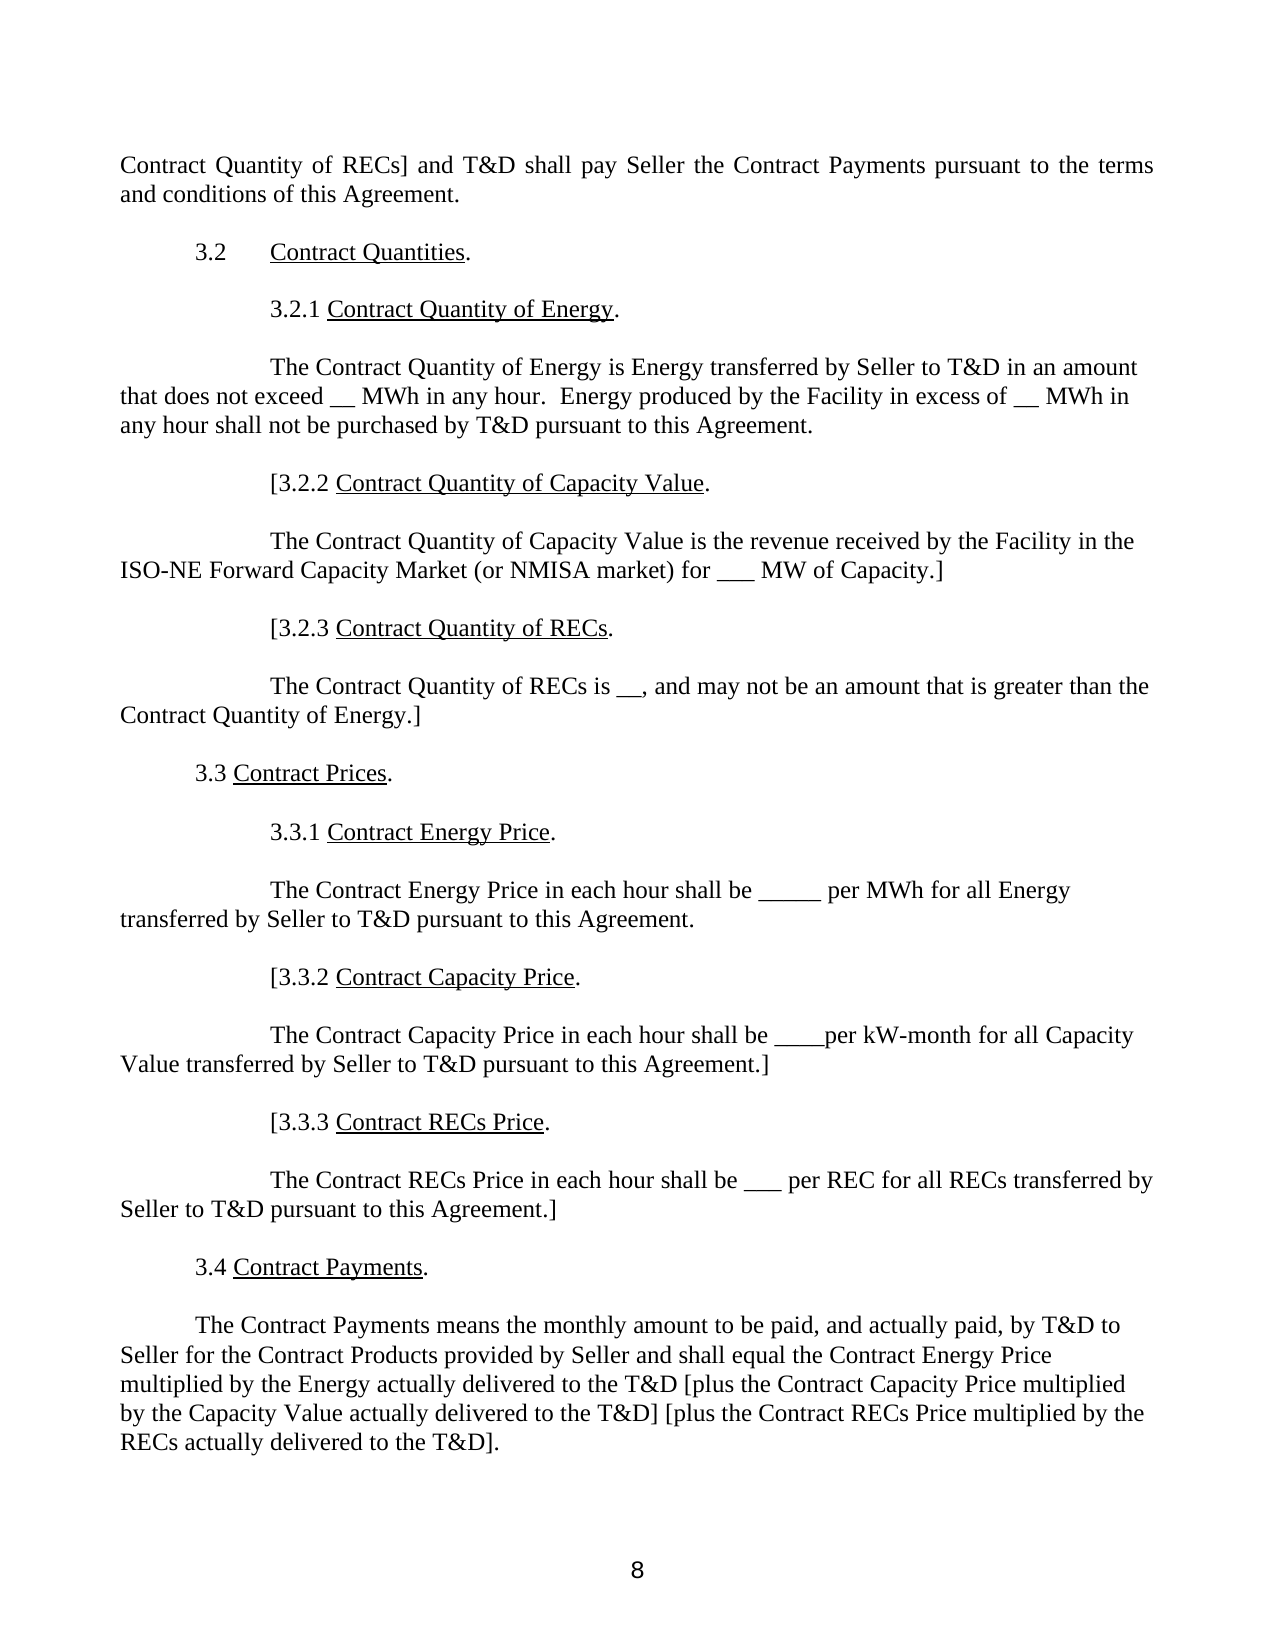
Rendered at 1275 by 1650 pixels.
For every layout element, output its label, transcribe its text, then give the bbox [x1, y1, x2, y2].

text [3.3.2 Contract Capacity Price. [120, 962, 1155, 991]
text The Contract RECs Price in each hour shall be ___ per REC for all RECs transferred by Seller to T&D pursuant to this Agreement.] [120, 1165, 1155, 1223]
text [3.2.3 Contract Quantity of RECs. [120, 613, 1155, 642]
text [3.3.3 Contract RECs Price. [120, 1107, 1155, 1136]
text 3.3.1 Contract Energy Price. [120, 816, 1155, 845]
text 3.2 Contract Quantities. [120, 237, 1155, 266]
text The Contract Capacity Price in each hour shall be ____per kW-month for all Capacity Value transferred by Seller to T&D pursuant to this Agreement.] [120, 1020, 1155, 1078]
text The Contract Quantity of RECs is __, and may not be an amount that is greater than the Contract Quantity of Energy.] [120, 671, 1155, 729]
text The Contract Quantity of Capacity Value is the revenue received by the Facility in the ISO-NE Forward Capacity Market (or NMISA market) for ___ MW of Capacity.] [120, 526, 1155, 584]
text 3.2.1 Contract Quantity of Energy. [270, 294, 1155, 323]
text The Contract Energy Price in each hour shall be _____ per MWh for all Energy transferred by Seller to T&D pursuant to this Agreement. [120, 874, 1155, 933]
text 3.4 Contract Payments. [120, 1252, 1155, 1281]
text 3.3 Contract Prices. [120, 758, 1155, 787]
text The Contract Payments means the monthly amount to be paid, and actually paid, by T&D to Seller for the Contract Products provided by Seller and shall equal the Contract Energy Price multiplied by the Energy actually delivered to the T&D [plus the Contract Capacity Price multiplied by the Capacity Value actually delivered to the T&D] [plus the Contract RECs Price multiplied by the RECs actually delivered to the T&D]. [120, 1310, 1155, 1456]
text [120, 150, 1155, 208]
text [3.2.2 Contract Quantity of Capacity Value. [120, 468, 1155, 497]
text The Contract Quantity of Energy is Energy transferred by Seller to T&D in an amount that does not exceed __ MWh in any hour. Energy produced by the Facility in excess of __ MWh in any hour shall not be purchased by T&D pursuant to this Agreement. [120, 352, 1155, 439]
